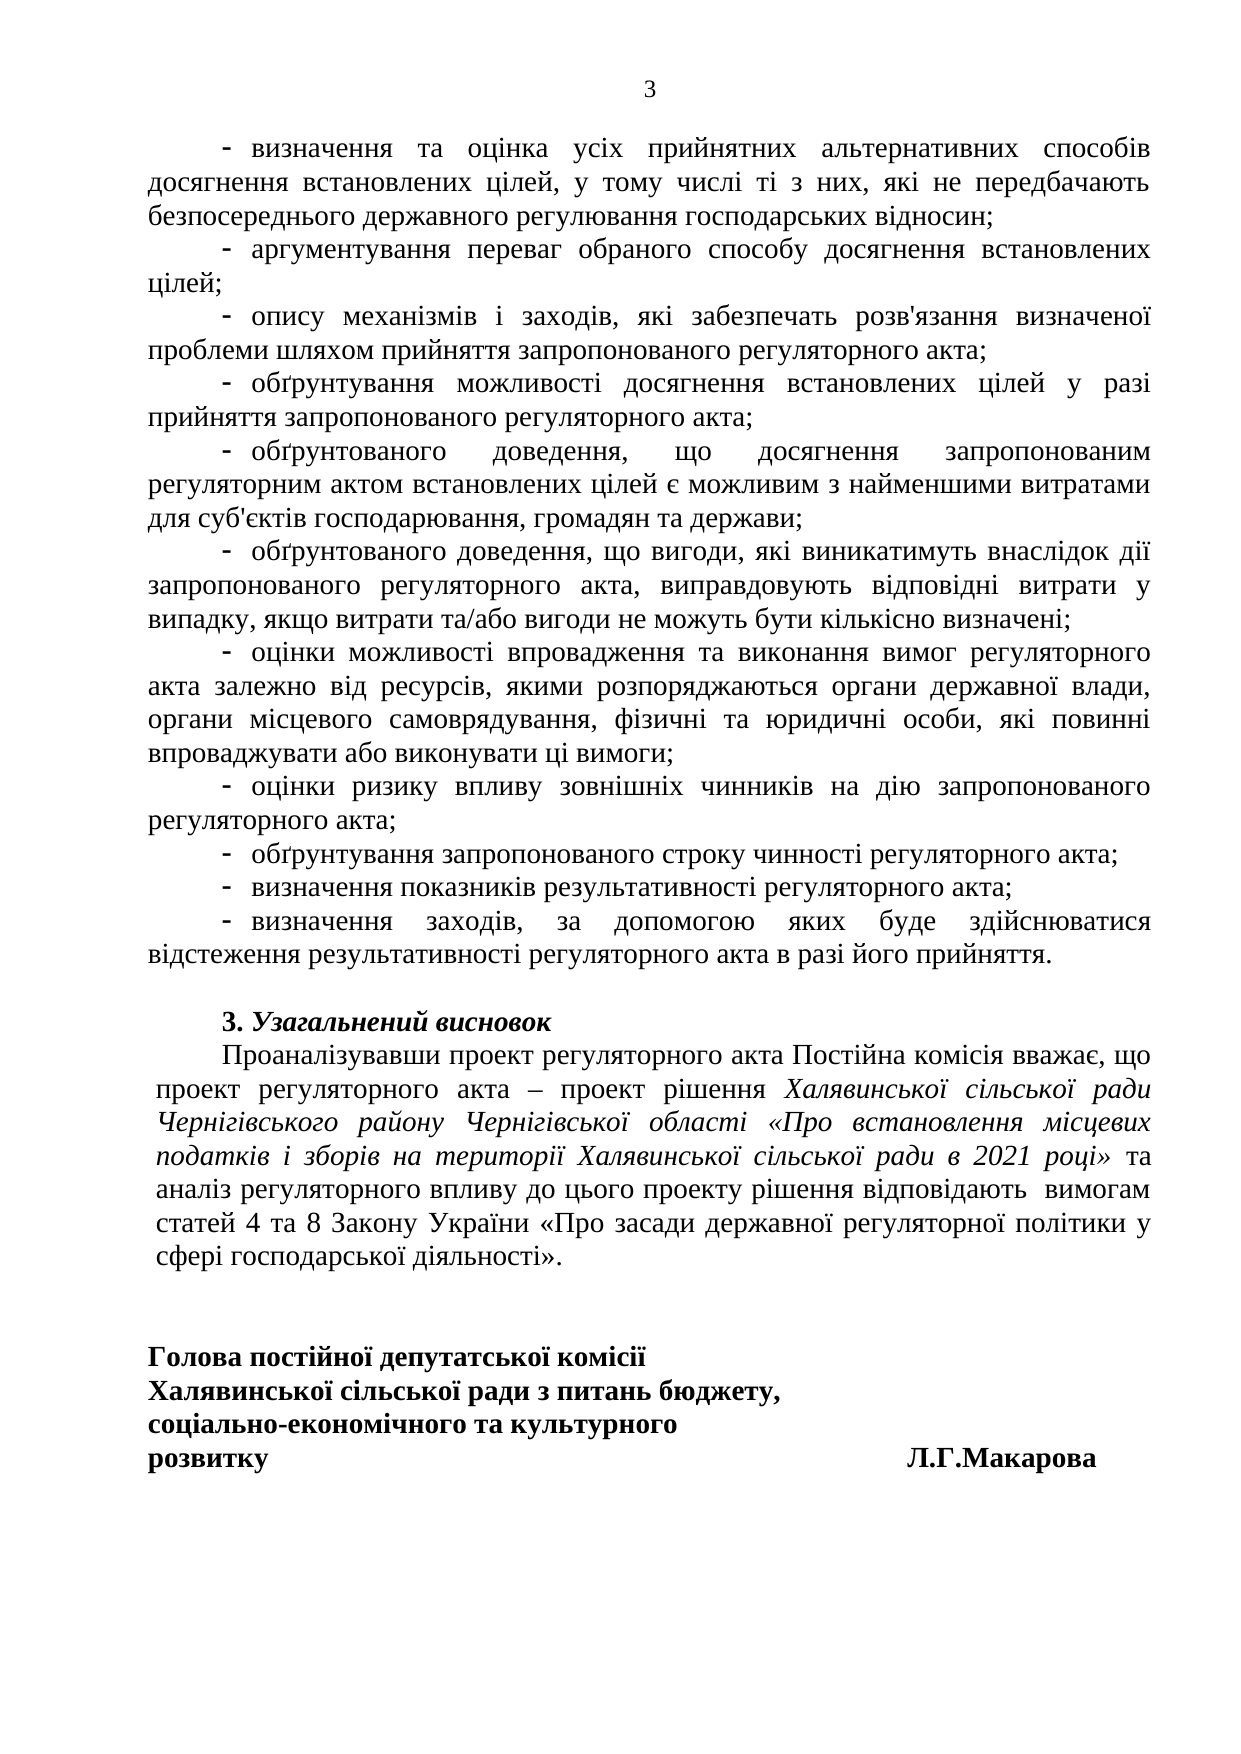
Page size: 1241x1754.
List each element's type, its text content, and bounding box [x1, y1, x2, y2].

list оцінки ризику впливу зовнішніх чинників на дію запропонованого регуляторного акта; [148, 768, 1152, 836]
text 3. Узагальнений висновок [148, 1004, 1152, 1037]
list аргументування переваг обраного способу досягнення встановлених цілей; [148, 231, 1152, 298]
text Халявинської сільської ради з питань бюджету, [148, 1373, 1152, 1406]
list оцінки можливості впровадження та виконання вимог регуляторного акта залежно від ресурсів, якими розпоряджаються органи державної влади, органи місцевого самоврядування, фізичні та юридичні особи, які повинні впроваджувати або виконувати ці вимоги; [148, 634, 1152, 768]
text Проаналізувавши проект регуляторного акта Постійна комісія вважає, що проект регуляторного акта – проект рішення Халявинської сільської ради Чернігівського району Чернігівської області «Про встановлення місцевих податків і зборів на території Халявинської сільської ради в 2021 році» та аналіз регуляторного впливу до цього проекту рішення відповідають вимогам статей 4 та 8 Закону України «Про засади державної регуляторної політики у сфері господарської діяльності». [156, 1037, 1152, 1272]
list обґрунтованого доведення, що досягнення запропонованим регуляторним актом встановлених цілей є можливим з найменшими витратами для суб'єктів господарювання, громадян та держави; [148, 433, 1152, 533]
list обґрунтування запропонованого строку чинності регуляторного акта; [148, 836, 1152, 869]
list визначення заходів, за допомогою яких буде здійснюватися відстеження результативності регуляторного акта в разі його прийняття. [148, 903, 1152, 970]
text соціально-економічного та культурного [148, 1406, 1152, 1440]
list обґрунтованого доведення, що вигоди, які виникатимуть внаслідок дії запропонованого регуляторного акта, виправдовують відповідні витрати у випадку, якщо витрати та/або вигоди не можуть бути кількісно визначені; [148, 533, 1152, 634]
list опису механізмів і заходів, які забезпечать розв'язання визначеної проблеми шляхом прийняття запропонованого регуляторного акта; [148, 298, 1152, 366]
list визначення показників результативності регуляторного акта; [148, 869, 1152, 903]
text Голова постійної депутатської комісії [148, 1339, 1152, 1373]
list визначення та оцінка усіх прийнятних альтернативних способів досягнення встановлених цілей, у тому числі ті з них, які не передбачають безпосереднього державного регулювання господарських відносин; [148, 131, 1152, 231]
text розвитку Л.Г.Макарова [148, 1440, 1152, 1473]
list обґрунтування можливості досягнення встановлених цілей у разі прийняття запропонованого регуляторного акта; [148, 366, 1152, 433]
